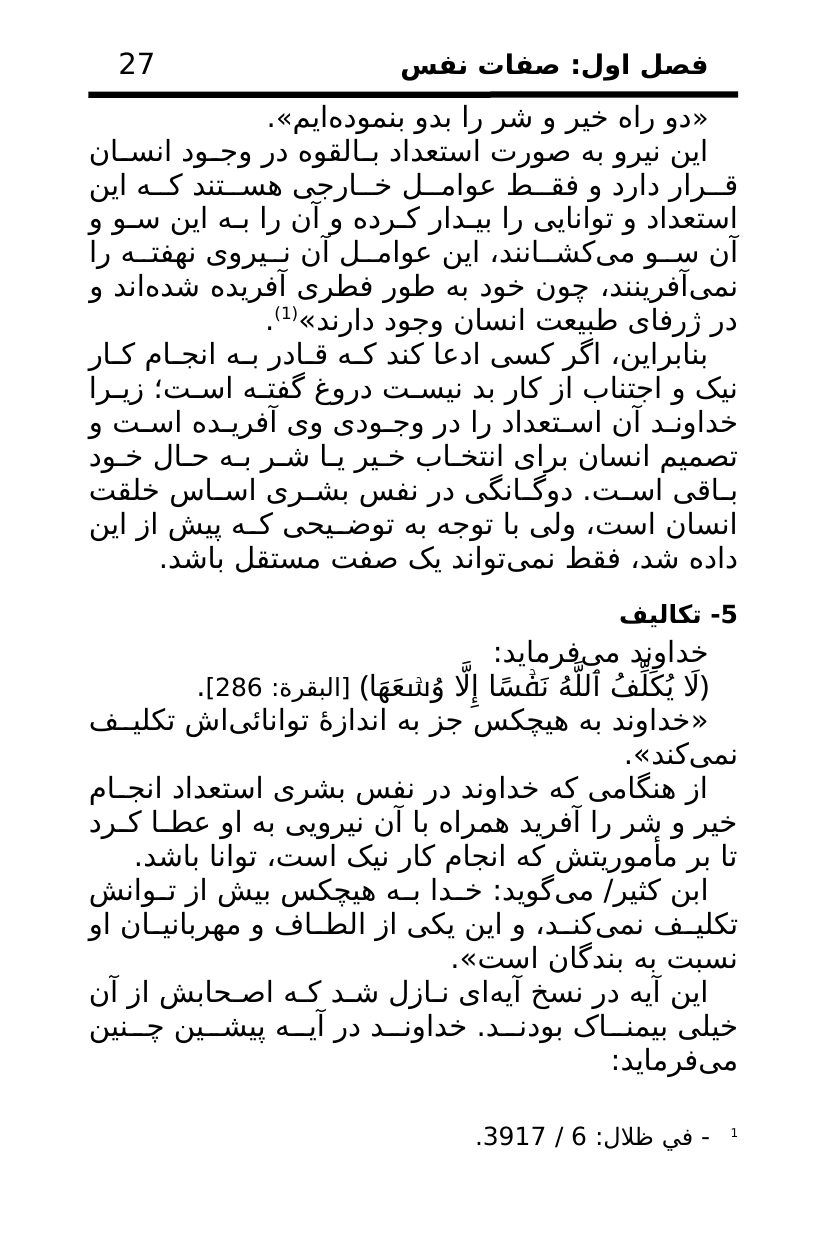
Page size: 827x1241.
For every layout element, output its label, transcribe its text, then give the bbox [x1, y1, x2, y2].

text این نیرو به صورت استعداد بالقوه در وجود انسان قرار دارد و فقط عوامل خارجی هستند که این استعداد و توانایی را بیدار کرده و آن را به این سو و آن سو می‌کشانند، این عوامل آن نیروی نهفته را نمی‌آفرینند، چون خود به طور فطری آفریده شده‌اند و در ژرفای طبیعت انسان وجود دارند»(). [89, 134, 738, 338]
text خداوند می‌فرماید: [89, 636, 738, 670]
text ﴿لَا يُكَلِّفُ ٱللَّهُ نَفۡسًا إِلَّا وُسۡعَهَا﴾ [البقرة: 286]. [89, 670, 738, 704]
text «دو راه خیر و شر را بدو بنموده‌ایم». [89, 100, 738, 134]
text «خداوند به هیچکس جز به اندازۀ توانائی‌اش تکلیف نمی‌کند». [89, 704, 738, 772]
text ابن کثیر/ می‌گوید: خدا به هیچکس بیش از توانش تکلیف نمی‌کند، و این یکی از الطاف و مهربانیان او نسبت به بندگان است». [89, 873, 738, 975]
text این آیه در نسخ آیه‌ای نازل شد که اصحابش از آن خیلی بیمناک بودند. خداوند در آیه پیشین چنین می‌فرماید: [89, 975, 738, 1077]
text از هنگامی که خداوند در نفس بشری استعداد انجام خیر و شر را آفرید همراه با آن نیرویی به او عطا کرد تا بر مأموریتش که انجام کار نیک است، توانا باشد. [89, 772, 738, 873]
text بنابراین، اگر کسی ادعا کند که قادر به انجام کار نیک و اجتناب از کار بد نیست دروغ گفته است؛ زیرا خداوند آن استعداد را در وجودی وی آفریده است و تصمیم انسان برای انتخاب خیر یا شر به حال خود باقی است. دوگانگی در نفس بشری اساس خلقت انسان است، ولی با توجه به توضیحی که پیش از این داده شد، فقط نمی‌تواند یک صفت مستقل باشد. [89, 338, 738, 575]
text 5- تکالیف [89, 600, 738, 629]
